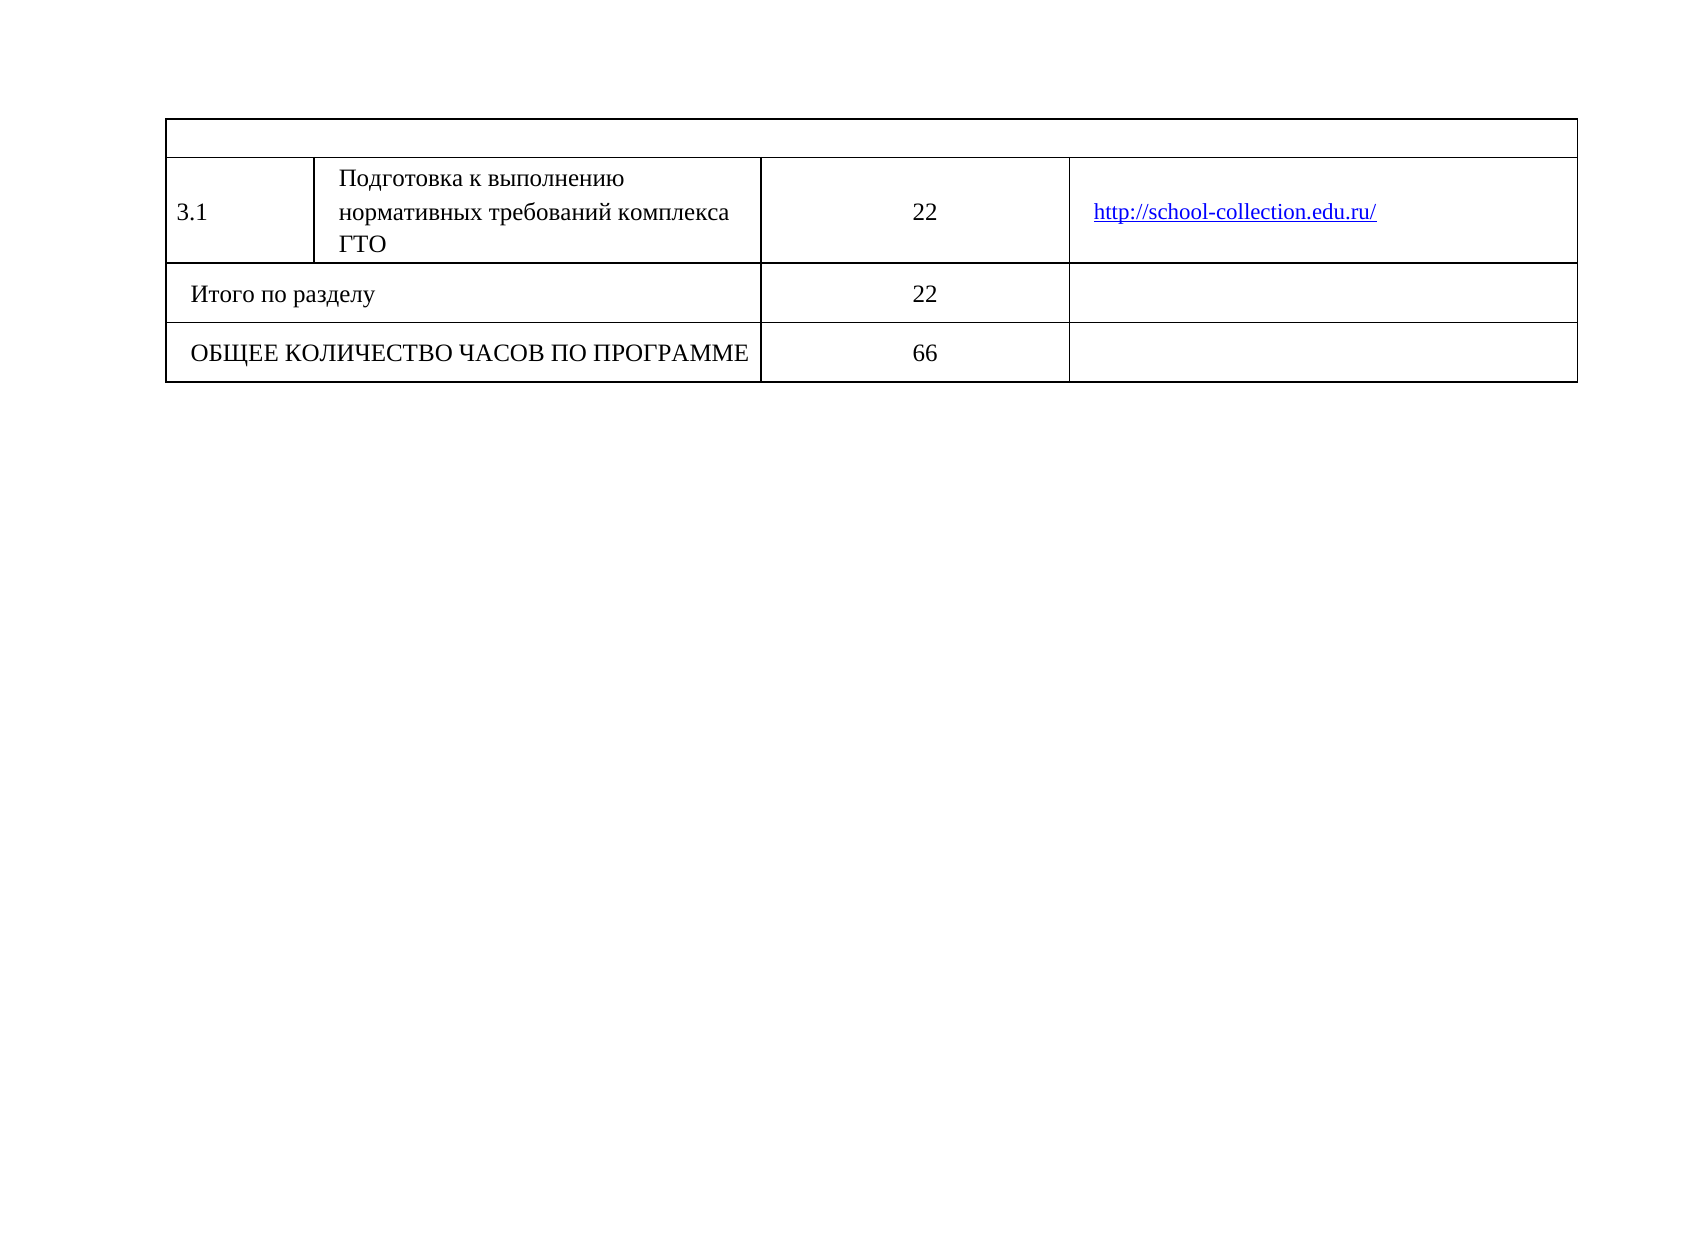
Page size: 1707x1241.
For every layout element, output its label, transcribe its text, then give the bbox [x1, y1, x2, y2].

table_cell Подготовка к выполнению нормативных требований комплекса ГТО [315, 158, 760, 262]
table_cell http://school-collection.edu.ru/ [1070, 158, 1577, 262]
table_cell 66 [762, 323, 1069, 381]
table_cell 22 [762, 264, 1069, 322]
table_cell [1070, 264, 1577, 322]
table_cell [167, 120, 1577, 157]
table_cell 3.1 [167, 158, 313, 262]
table_cell 22 [762, 158, 1069, 262]
table_cell [1070, 323, 1577, 381]
table_cell ОБЩЕЕ КОЛИЧЕСТВО ЧАСОВ ПО ПРОГРАММЕ [167, 323, 760, 381]
table_cell Итого по разделу [167, 264, 760, 322]
